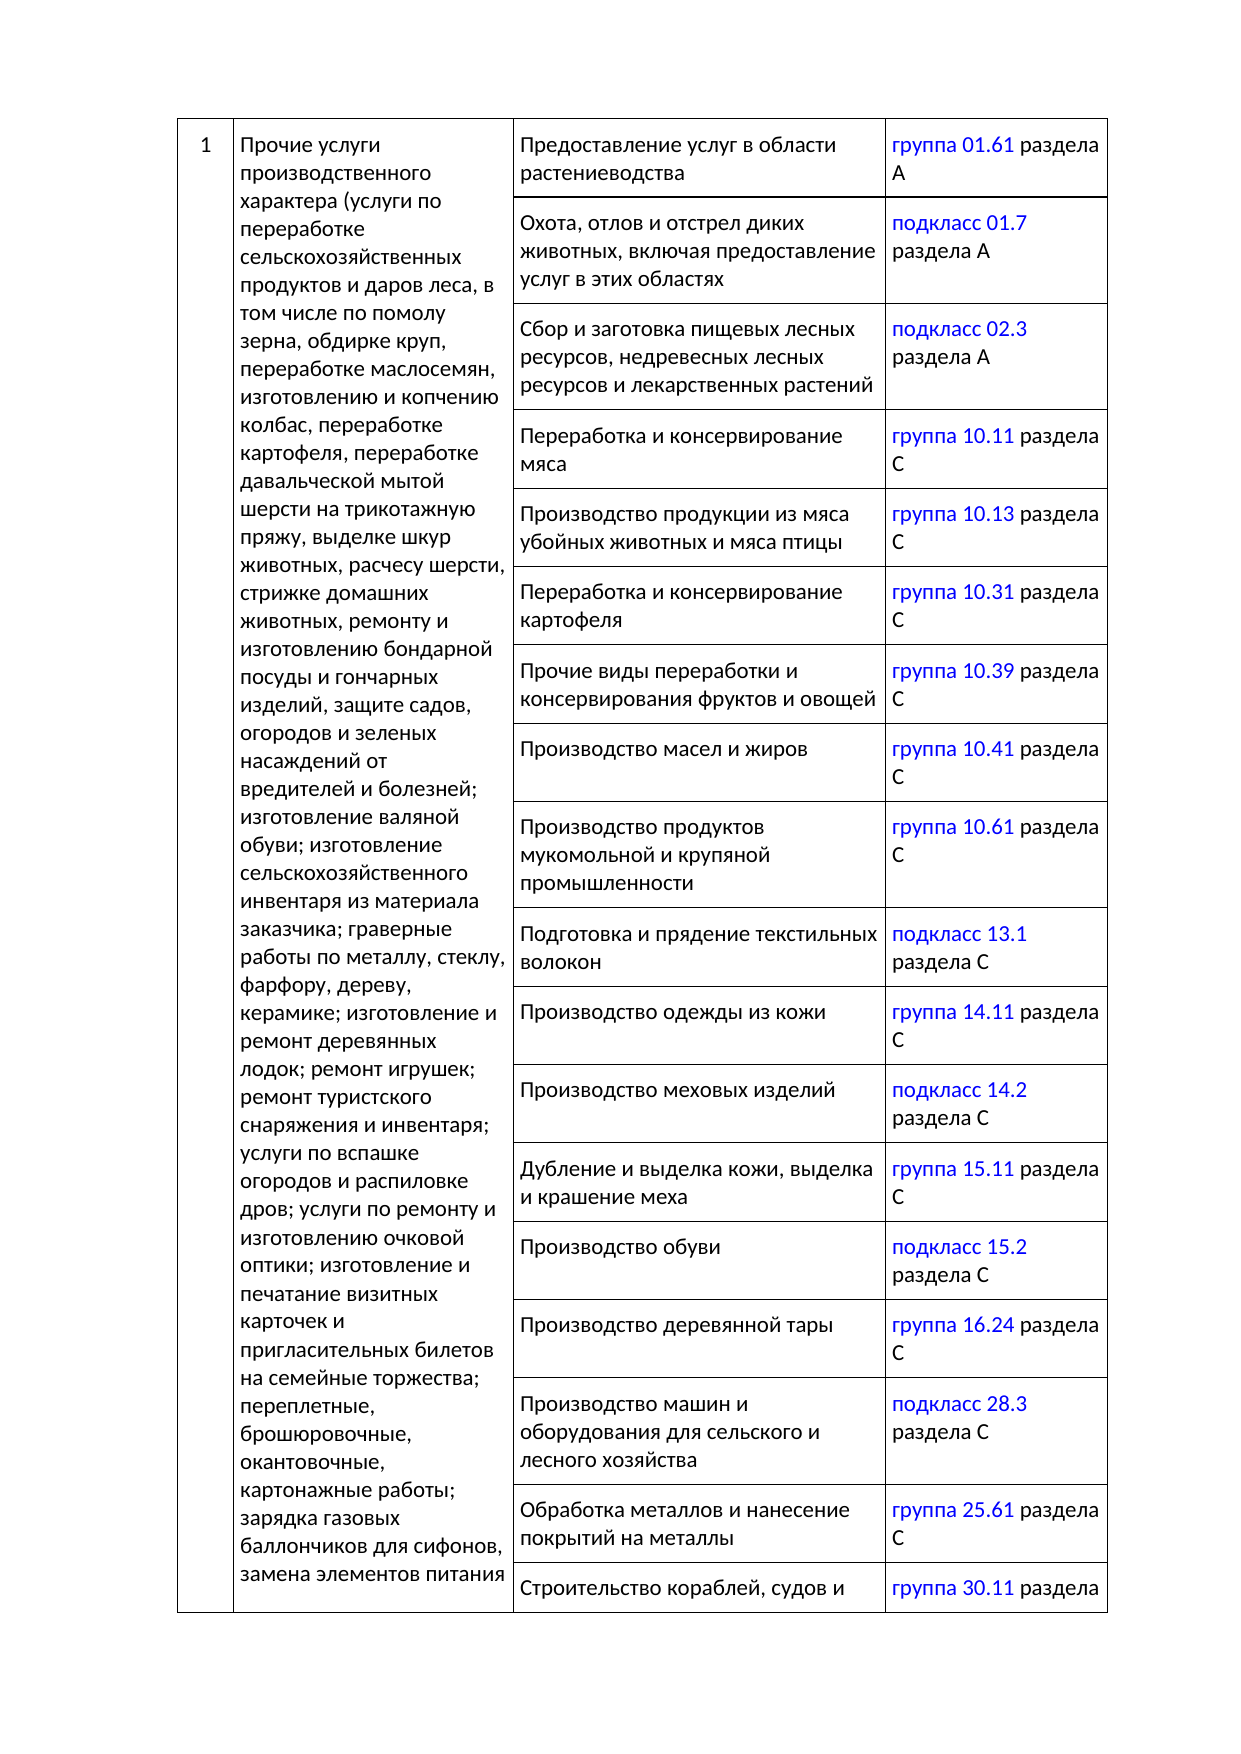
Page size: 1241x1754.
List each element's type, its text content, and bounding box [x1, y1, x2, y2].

table_cell подкласс 13.1 раздела С [886, 908, 1107, 986]
table_cell подкласс 28.3 раздела С [886, 1378, 1107, 1483]
table_cell группа 10.13 раздела С [886, 489, 1107, 566]
table_cell Дубление и выделка кожи, выделка и крашение меха [514, 1143, 885, 1221]
table_cell Прочие услуги производственного характера (услуги по переработке сельскохозяйственных продуктов и даров леса, в том числе по помолу зерна, обдирке круп, переработке маслосемян, изготовлению и копчению колбас, переработке картофеля, переработке давальческой мытой шерсти на трикотажную пряжу, выделке шкур животных, расчесу шерсти, стрижке домашних животных, ремонту и изготовлению бондарной посуды и гончарных изделий, защите садов, огородов и зеленых насаждений от вредителей и болезней; изготовление валяной обуви; изготовление сельскохозяйственного инвентаря из материала заказчика; граверные работы по металлу, стеклу, фарфору, дереву, керамике; изготовление и ремонт деревянных лодок; ремонт игрушек; ремонт туристского снаряжения и инвентаря; услуги по вспашке огородов и распиловке дров; услуги по ремонту и изготовлению очковой оптики; изготовление и печатание визитных карточек и пригласительных билетов на семейные торжества; переплетные, брошюровочные, окантовочные, картонажные работы; зарядка газовых баллончиков для сифонов, замена элементов питания в электронных часах и других приборах) [234, 119, 513, 1612]
table_cell группа 10.11 раздела С [886, 410, 1107, 487]
table_cell подкласс 15.2 раздела С [886, 1222, 1107, 1299]
table_cell подкласс 02.3 раздела А [886, 304, 1107, 409]
table_cell Охота, отлов и отстрел диких животных, включая предоставление услуг в этих областях [514, 198, 885, 303]
table_cell 1 [178, 119, 233, 1612]
table_cell Производство продуктов мукомольной и крупяной промышленности [514, 802, 885, 907]
table_cell Производство меховых изделий [514, 1065, 885, 1142]
table_cell группа 10.61 раздела С [886, 802, 1107, 907]
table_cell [514, 1563, 885, 1612]
table_cell группа 25.61 раздела С [886, 1485, 1107, 1562]
table_cell Производство обуви [514, 1222, 885, 1299]
table_cell Прочие виды переработки и консервирования фруктов и овощей [514, 645, 885, 722]
table_cell Производство продукции из мяса убойных животных и мяса птицы [514, 489, 885, 566]
table_cell Предоставление услуг в области растениеводства [514, 119, 885, 196]
table_cell Сбор и заготовка пищевых лесных ресурсов, недревесных лесных ресурсов и лекарственных растений [514, 304, 885, 409]
table_cell группа 01.61 раздела A [886, 119, 1107, 196]
table_cell группа 16.24 раздела С [886, 1300, 1107, 1377]
table_cell подкласс 14.2 раздела С [886, 1065, 1107, 1142]
table_cell группа 10.39 раздела С [886, 645, 1107, 722]
table_cell Обработка металлов и нанесение покрытий на металлы [514, 1485, 885, 1562]
table_cell Производство деревянной тары [514, 1300, 885, 1377]
table_cell группа 15.11 раздела С [886, 1143, 1107, 1221]
table_cell Производство одежды из кожи [514, 987, 885, 1064]
table_cell Переработка и консервирование картофеля [514, 567, 885, 644]
table_cell группа 14.11 раздела С [886, 987, 1107, 1064]
table_cell подкласс 01.7 раздела A [886, 198, 1107, 303]
table_cell Производство машин и оборудования для сельского и лесного хозяйства [514, 1378, 885, 1483]
table_cell Переработка и консервирование мяса [514, 410, 885, 487]
table_cell Производство масел и жиров [514, 724, 885, 801]
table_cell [886, 1563, 1107, 1612]
table_cell Подготовка и прядение текстильных волокон [514, 908, 885, 986]
table_cell группа 10.31 раздела С [886, 567, 1107, 644]
table_cell группа 10.41 раздела С [886, 724, 1107, 801]
